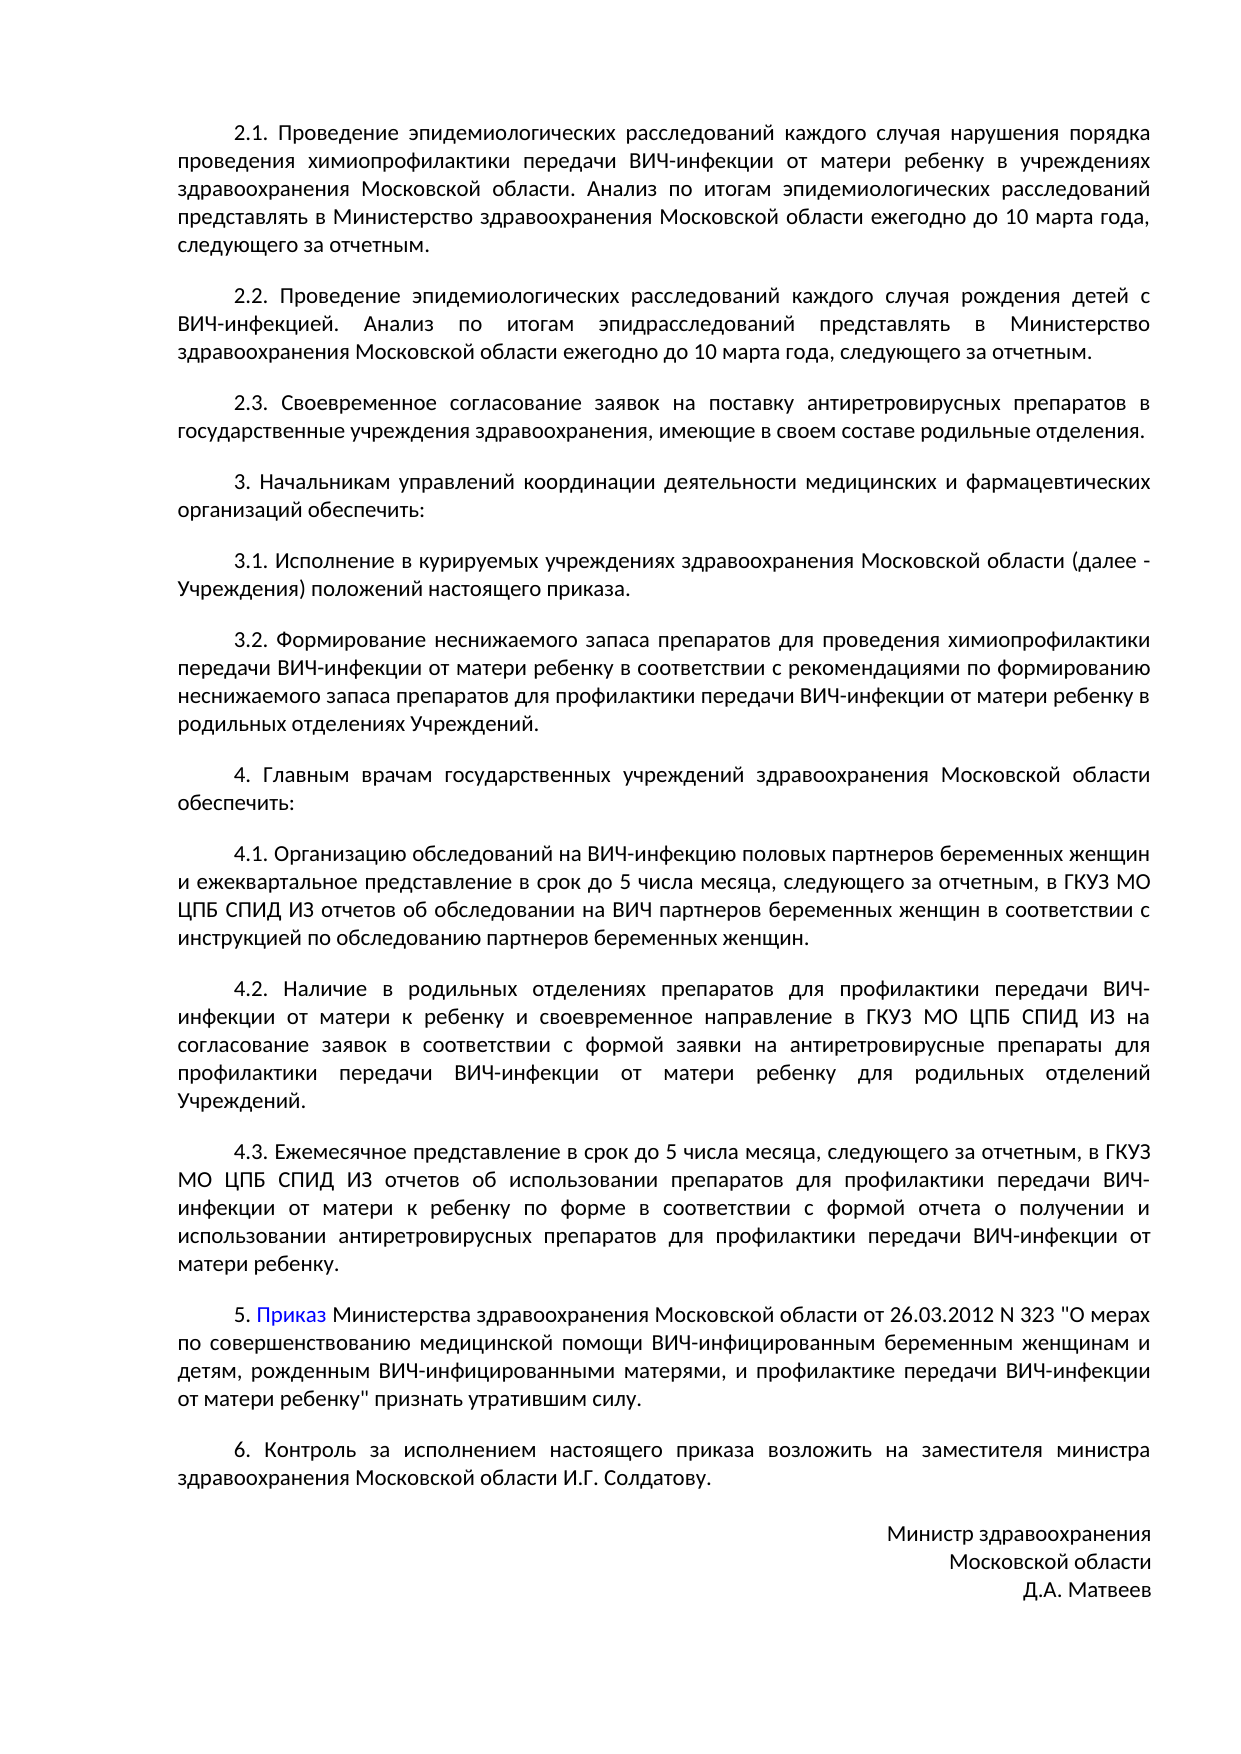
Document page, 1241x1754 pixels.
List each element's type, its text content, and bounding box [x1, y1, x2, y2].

text 6. Контроль за исполнением настоящего приказа возложить на заместителя министра здравоохранения Московской области И.Г. Солдатову. [177, 1435, 1152, 1491]
text 2.1. Проведение эпидемиологических расследований каждого случая нарушения порядка проведения химиопрофилактики передачи ВИЧ-инфекции от матери ребенку в учреждениях здравоохранения Московской области. Анализ по итогам эпидемиологических расследований представлять в Министерство здравоохранения Московской области ежегодно до 10 марта года, следующего за отчетным. [177, 118, 1152, 258]
text 3.1. Исполнение в курируемых учреждениях здравоохранения Московской области (далее - Учреждения) положений настоящего приказа. [177, 546, 1152, 602]
text 2.2. Проведение эпидемиологических расследований каждого случая рождения детей с ВИЧ-инфекцией. Анализ по итогам эпидрасследований представлять в Министерство здравоохранения Московской области ежегодно до 10 марта года, следующего за отчетным. [177, 281, 1152, 365]
text 3.2. Формирование неснижаемого запаса препаратов для проведения химиопрофилактики передачи ВИЧ-инфекции от матери ребенку в соответствии с рекомендациями по формированию неснижаемого запаса препаратов для профилактики передачи ВИЧ-инфекции от матери ребенку в родильных отделениях Учреждений. [177, 625, 1152, 737]
text Д.А. Матвеев [177, 1575, 1152, 1603]
text 4.1. Организацию обследований на ВИЧ-инфекцию половых партнеров беременных женщин и ежеквартальное представление в срок до 5 числа месяца, следующего за отчетным, в ГКУЗ МО ЦПБ СПИД ИЗ отчетов об обследовании на ВИЧ партнеров беременных женщин в соответствии с инструкцией по обследованию партнеров беременных женщин. [177, 839, 1152, 951]
text 4.2. Наличие в родильных отделениях препаратов для профилактики передачи ВИЧ-инфекции от матери к ребенку и своевременное направление в ГКУЗ МО ЦПБ СПИД ИЗ на согласование заявок в соответствии с формой заявки на антиретровирусные препараты для профилактики передачи ВИЧ-инфекции от матери ребенку для родильных отделений Учреждений. [177, 974, 1152, 1114]
text 2.3. Своевременное согласование заявок на поставку антиретровирусных препаратов в государственные учреждения здравоохранения, имеющие в своем составе родильные отделения. [177, 388, 1152, 444]
text Министр здравоохранения [177, 1519, 1152, 1547]
text 5. Приказ Министерства здравоохранения Московской области от 26.03.2012 N 323 "О мерах по совершенствованию медицинской помощи ВИЧ-инфицированным беременным женщинам и детям, рожденным ВИЧ-инфицированными матерями, и профилактике передачи ВИЧ-инфекции от матери ребенку" признать утратившим силу. [177, 1300, 1152, 1412]
text 4. Главным врачам государственных учреждений здравоохранения Московской области обеспечить: [177, 760, 1152, 816]
text 4.3. Ежемесячное представление в срок до 5 числа месяца, следующего за отчетным, в ГКУЗ МО ЦПБ СПИД ИЗ отчетов об использовании препаратов для профилактики передачи ВИЧ-инфекции от матери к ребенку по форме в соответствии с формой отчета о получении и использовании антиретровирусных препаратов для профилактики передачи ВИЧ-инфекции от матери ребенку. [177, 1137, 1152, 1277]
text Московской области [177, 1547, 1152, 1575]
text 3. Начальникам управлений координации деятельности медицинских и фармацевтических организаций обеспечить: [177, 467, 1152, 523]
